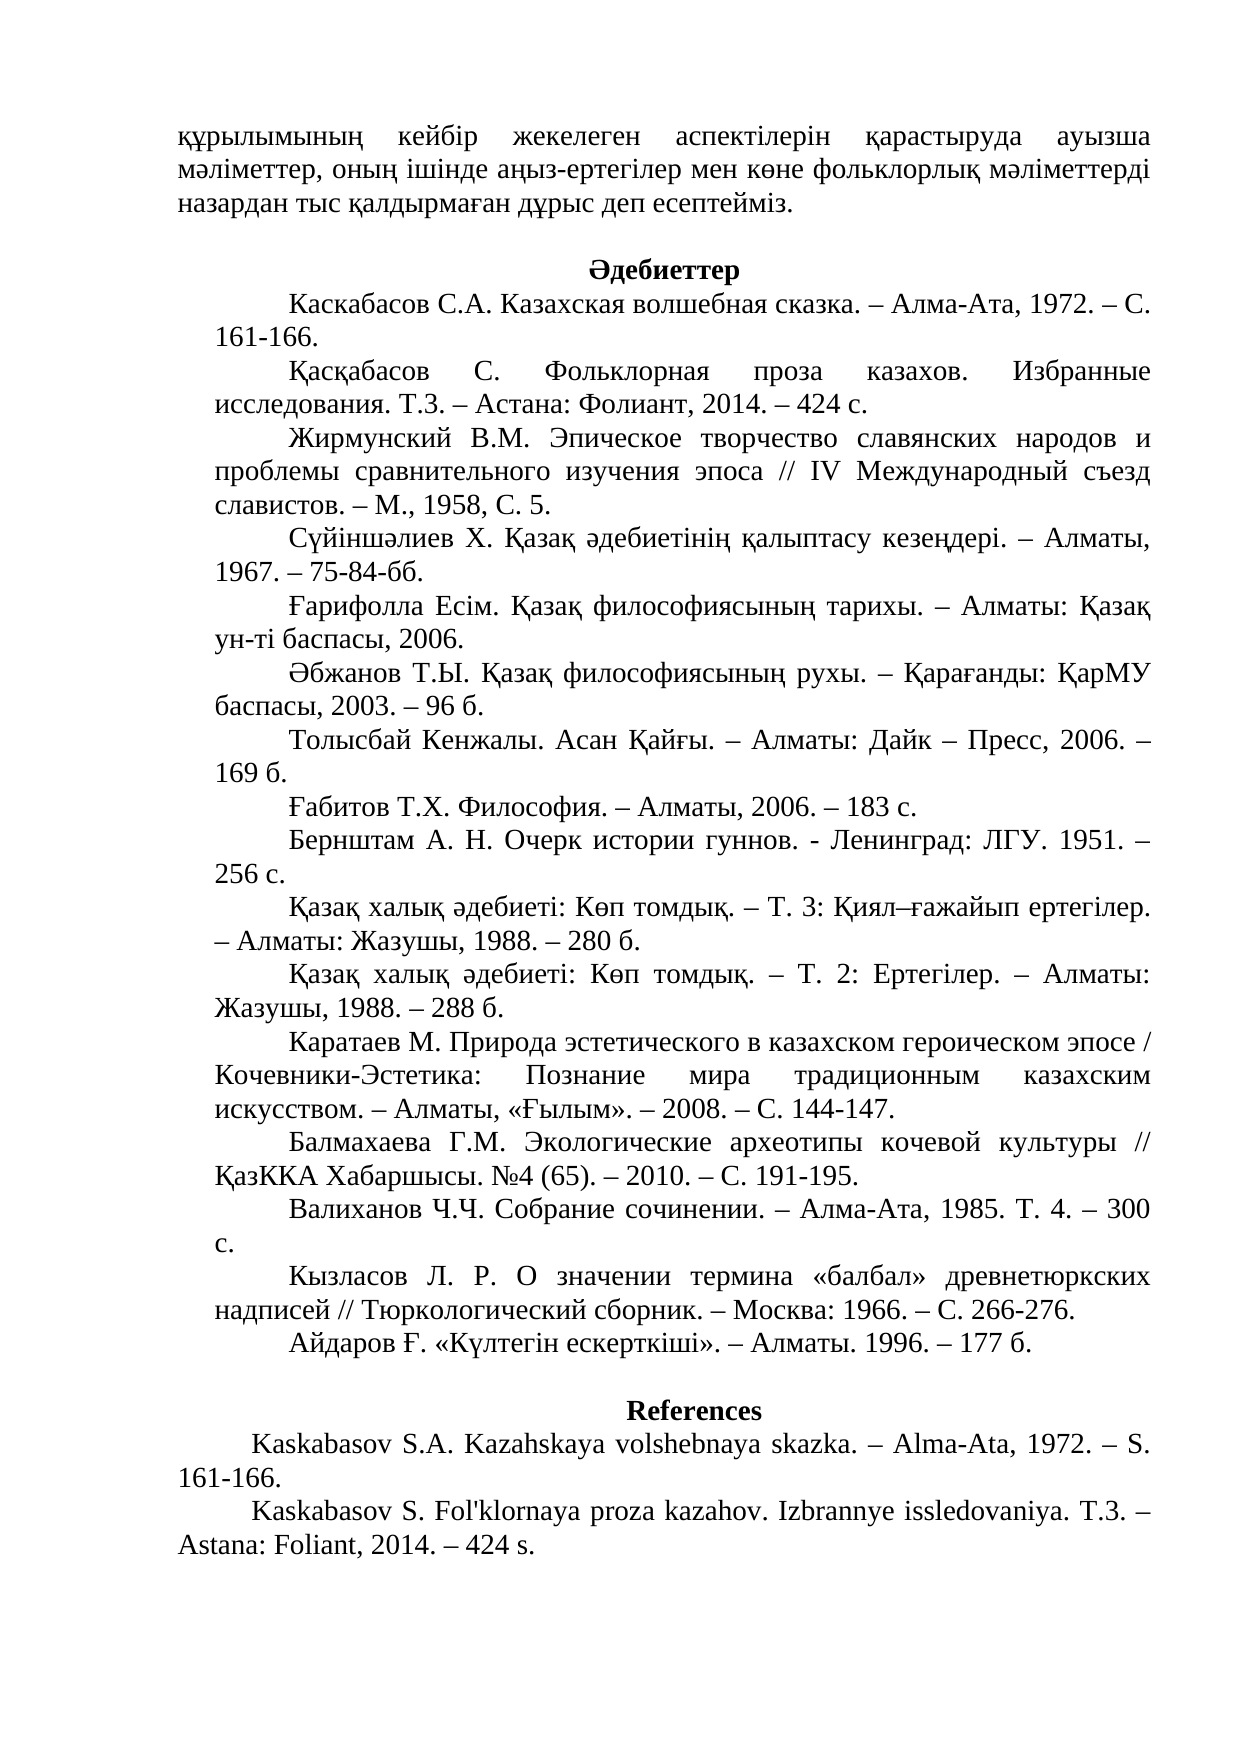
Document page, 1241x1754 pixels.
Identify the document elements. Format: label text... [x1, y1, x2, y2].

text Әдебиеттер [177, 252, 1152, 286]
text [177, 118, 1152, 219]
list Балмахаева Г.М. Экологические археотипы кочевой культуры // ҚазККА Хабаршысы. №4 (65). – 2010. – С. 191-195. [214, 1124, 1152, 1191]
text References [177, 1393, 1152, 1426]
list Ғабитов Т.Х. Философия. – Алматы, 2006. – 183 с. [214, 789, 1152, 822]
list Каратаев М. Природа эстетического в казахском героическом эпосе / Кочевники-Эстетика: Познание мира традиционным казахским искусством. – Алматы, «Ғылым». – 2008. – С. 144-147. [214, 1024, 1152, 1124]
list Каскабасов С.А. Казахская волшебная сказка. – Алма-Ата, 1972. – С. 161-166. [214, 286, 1152, 353]
list Қазақ халық әдебиетi: Көп томдық. – Т. 2: Ертегiлер. – Алматы: Жазушы, 1988. – 288 б. [214, 957, 1152, 1024]
list Толысбай Кенжалы. Асан Қайғы. – Алматы: Дайк – Пресс, 2006. – 169 б. [214, 722, 1152, 789]
list Қасқабасов С. Фольклорная проза казахов. Избранные исследования. Т.3. – Астана: Фолиант, 2014. – 424 с. [214, 353, 1152, 420]
list Əбжанов Т.Ы. Қазақ философиясының рухы. – Қарағанды: ҚарМУ баспасы, 2003. – 96 б. [214, 655, 1152, 722]
list Жирмунский В.М. Эпическое творчество славянских народов и проблемы сравнительного изучения эпоса // ІV Международный съезд славистов. – М., 1958, C. 5. [214, 420, 1152, 521]
list Бернштам А. Н. Очерк истории гуннов. - Ленинград: ЛГУ. 1951. – 256 с. [214, 822, 1152, 889]
list Қазақ халық әдебиетi: Көп томдық. – Т. 3: Қиял–ғажайып ертегiлер. – Алматы: Жазушы, 1988. – 280 б. [214, 889, 1152, 957]
text Kaskabasov S.A. Kazahskaya volshebnaya skazka. – Alma-Ata, 1972. – S. 161-166. [177, 1426, 1152, 1493]
list Сүйіншәлиев X. Қазақ әдебиетінің қалыптасу кезеңдері. – Алматы, 1967. – 75-84-бб. [214, 521, 1152, 588]
list Кызласов Л. Р. О значении термина «балбал» древнетюркских надписей // Тюркологический сборник. – Москва: 1966. – С. 266-276. [214, 1258, 1152, 1326]
list Ғарифолла Есім. Қазақ философиясының тарихы. – Алматы: Қазақ ун-ті баспасы, 2006. [214, 588, 1152, 655]
text Kaskabasov S. Fol'klornaya proza kazahov. Izbrannye issledovaniya. T.3. – Astana: Foliant, 2014. – 424 s. [177, 1493, 1152, 1560]
list Айдаров Ғ. «Күлтегiн ескерткiшi». – Алматы. 1996. – 177 б. [214, 1326, 1152, 1359]
list Валиханов Ч.Ч. Собрание сочинении. – Алма-Ата, 1985. Т. 4. – 300 с. [214, 1191, 1152, 1258]
